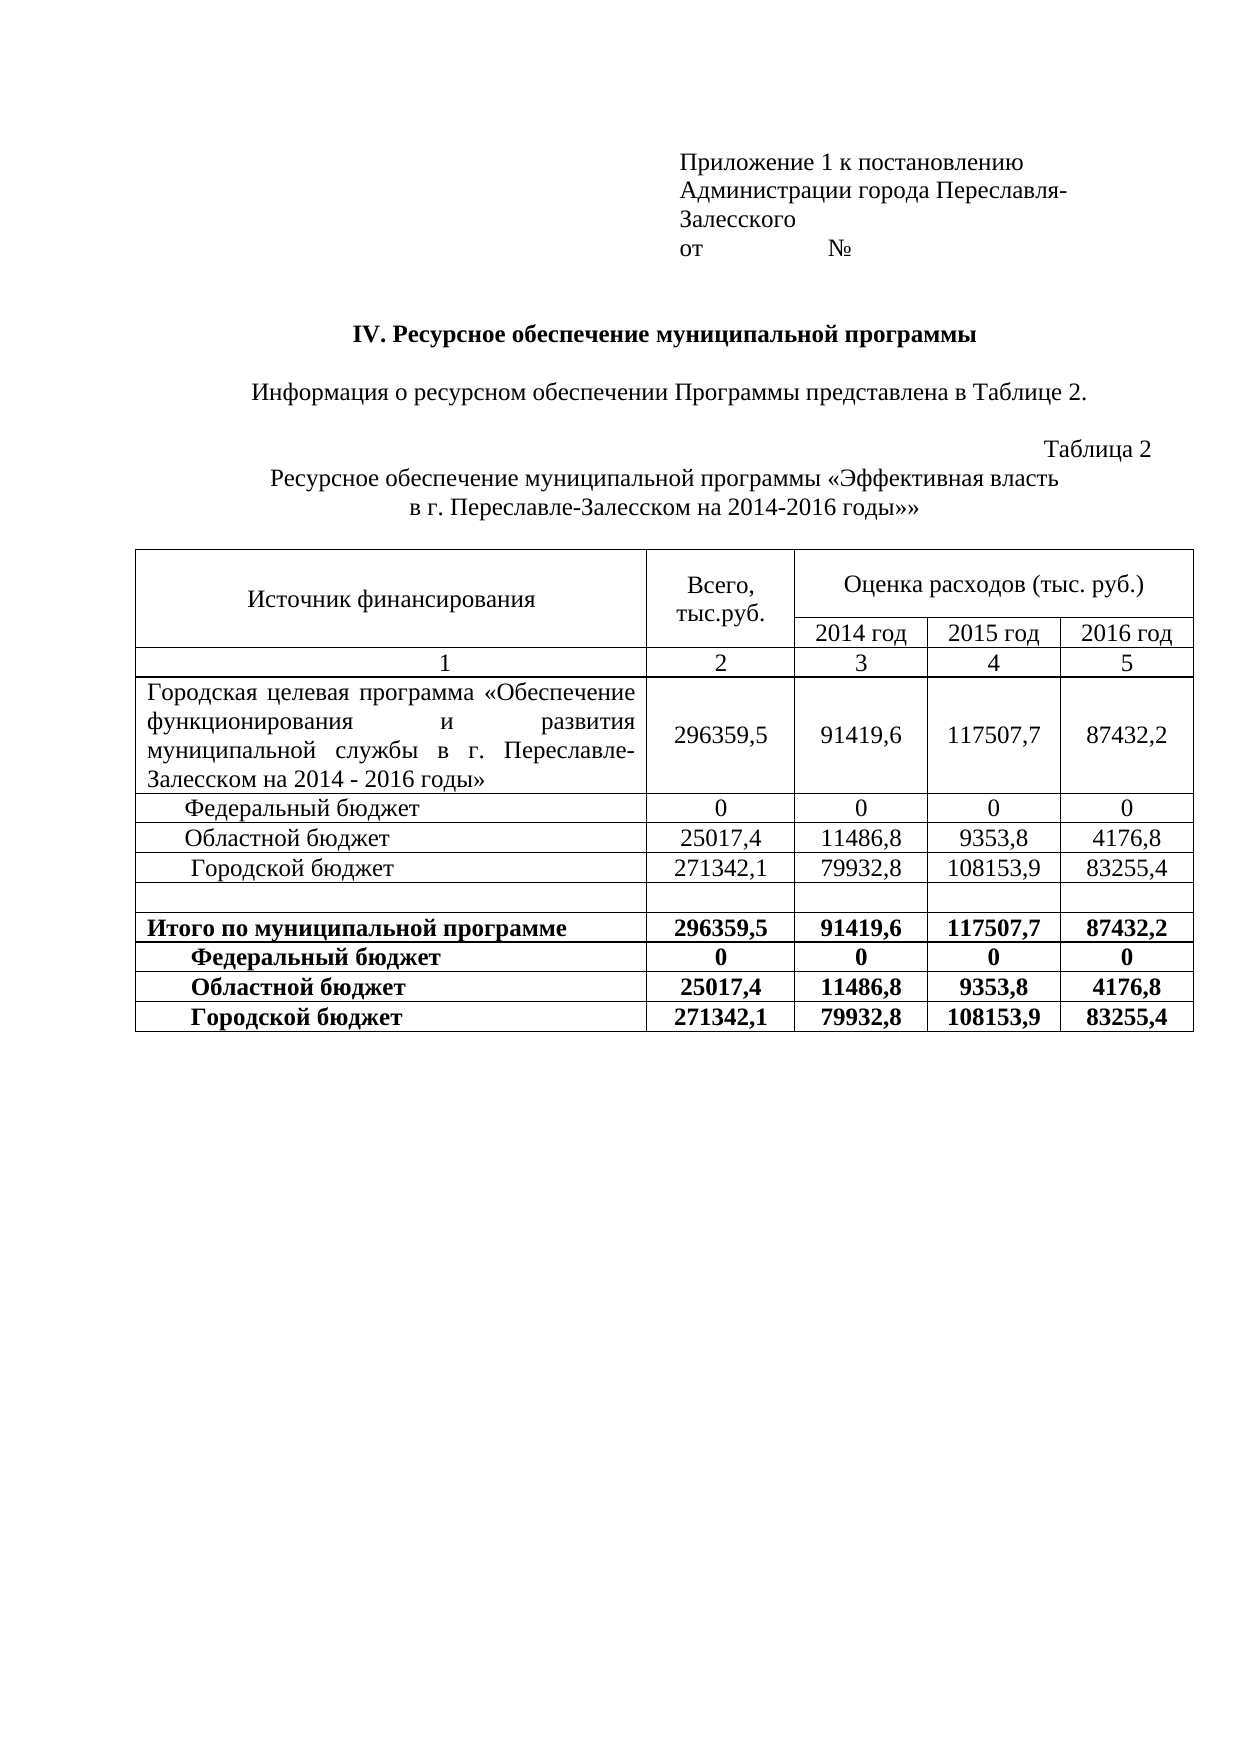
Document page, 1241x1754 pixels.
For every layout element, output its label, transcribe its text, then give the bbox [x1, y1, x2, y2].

table_cell Городской бюджет [136, 853, 646, 882]
table_cell Итого по муниципальной программе [136, 913, 646, 941]
table_cell Областной бюджет [136, 972, 646, 1001]
text в г. Переславле-Залесском на 2014-2016 годы»» [177, 492, 1152, 521]
text от № [679, 233, 1157, 262]
table_cell 0 [928, 943, 1060, 971]
table_cell [647, 883, 794, 912]
table_cell 0 [1061, 794, 1193, 822]
table_cell 79932,8 [795, 853, 927, 882]
table_cell 0 [1061, 943, 1193, 971]
table_cell 87432,2 [1061, 678, 1193, 792]
table_cell 108153,9 [928, 853, 1060, 882]
table_cell 25017,4 [647, 823, 794, 852]
table_header Оценка расходов (тыс. руб.) [795, 550, 1193, 617]
table_cell Областной бюджет [136, 823, 646, 852]
table_cell 91419,6 [795, 913, 927, 941]
table_cell Городской бюджет [136, 1002, 646, 1031]
table_cell 5 [1061, 648, 1193, 676]
table_cell 9353,8 [928, 972, 1060, 1001]
table_cell [928, 883, 1060, 912]
table_cell 83255,4 [1061, 1002, 1193, 1031]
table_cell [136, 883, 646, 912]
table_cell 91419,6 [795, 678, 927, 792]
text Таблица 2 [177, 434, 1152, 463]
table_cell 4176,8 [1061, 972, 1193, 1001]
text IV. Ресурсное обеспечение муниципальной программы [177, 319, 1152, 348]
table_cell Городская целевая программа «Обеспечение функционирования и развития муниципальной службы в г. Переславле-Залесском на 2014 - 2016 годы» [136, 678, 646, 792]
table_cell 0 [928, 794, 1060, 822]
table_header Всего, тыс.руб. [647, 550, 794, 647]
table_cell 25017,4 [647, 972, 794, 1001]
table_cell 11486,8 [795, 972, 927, 1001]
table_cell 108153,9 [928, 1002, 1060, 1031]
table_cell 4176,8 [1061, 823, 1193, 852]
table_cell 11486,8 [795, 823, 927, 852]
table_cell 4 [928, 648, 1060, 676]
table_cell 117507,7 [928, 678, 1060, 792]
table_cell 2 [647, 648, 794, 676]
table_cell 0 [795, 794, 927, 822]
table_header Источник финансирования [136, 550, 646, 647]
table_cell 0 [795, 943, 927, 971]
table_cell 0 [647, 943, 794, 971]
table_cell Федеральный бюджет [136, 943, 646, 971]
table_cell 9353,8 [928, 823, 1060, 852]
text Информация о ресурсном обеспечении Программы представлена в Таблице 2. [177, 377, 1152, 406]
table_cell [795, 883, 927, 912]
table_cell 3 [795, 648, 927, 676]
table_cell 296359,5 [647, 678, 794, 792]
table_cell Федеральный бюджет [136, 794, 646, 822]
table_cell 1 [136, 648, 646, 676]
table_cell 2014 год [795, 618, 927, 647]
table_cell 79932,8 [795, 1002, 927, 1031]
text Приложение 1 к постановлению Администрации города Переславля-Залесского [679, 147, 1157, 233]
table_cell 296359,5 [647, 913, 794, 941]
table_cell 2016 год [1061, 618, 1193, 647]
table_cell [1061, 883, 1193, 912]
table_cell 117507,7 [928, 913, 1060, 941]
table_cell 2015 год [928, 618, 1060, 647]
table_cell 87432,2 [1061, 913, 1193, 941]
table_cell 0 [647, 794, 794, 822]
table_cell 271342,1 [647, 1002, 794, 1031]
text Ресурсное обеспечение муниципальной программы «Эффективная власть [177, 463, 1152, 492]
table_cell 83255,4 [1061, 853, 1193, 882]
table_cell 271342,1 [647, 853, 794, 882]
